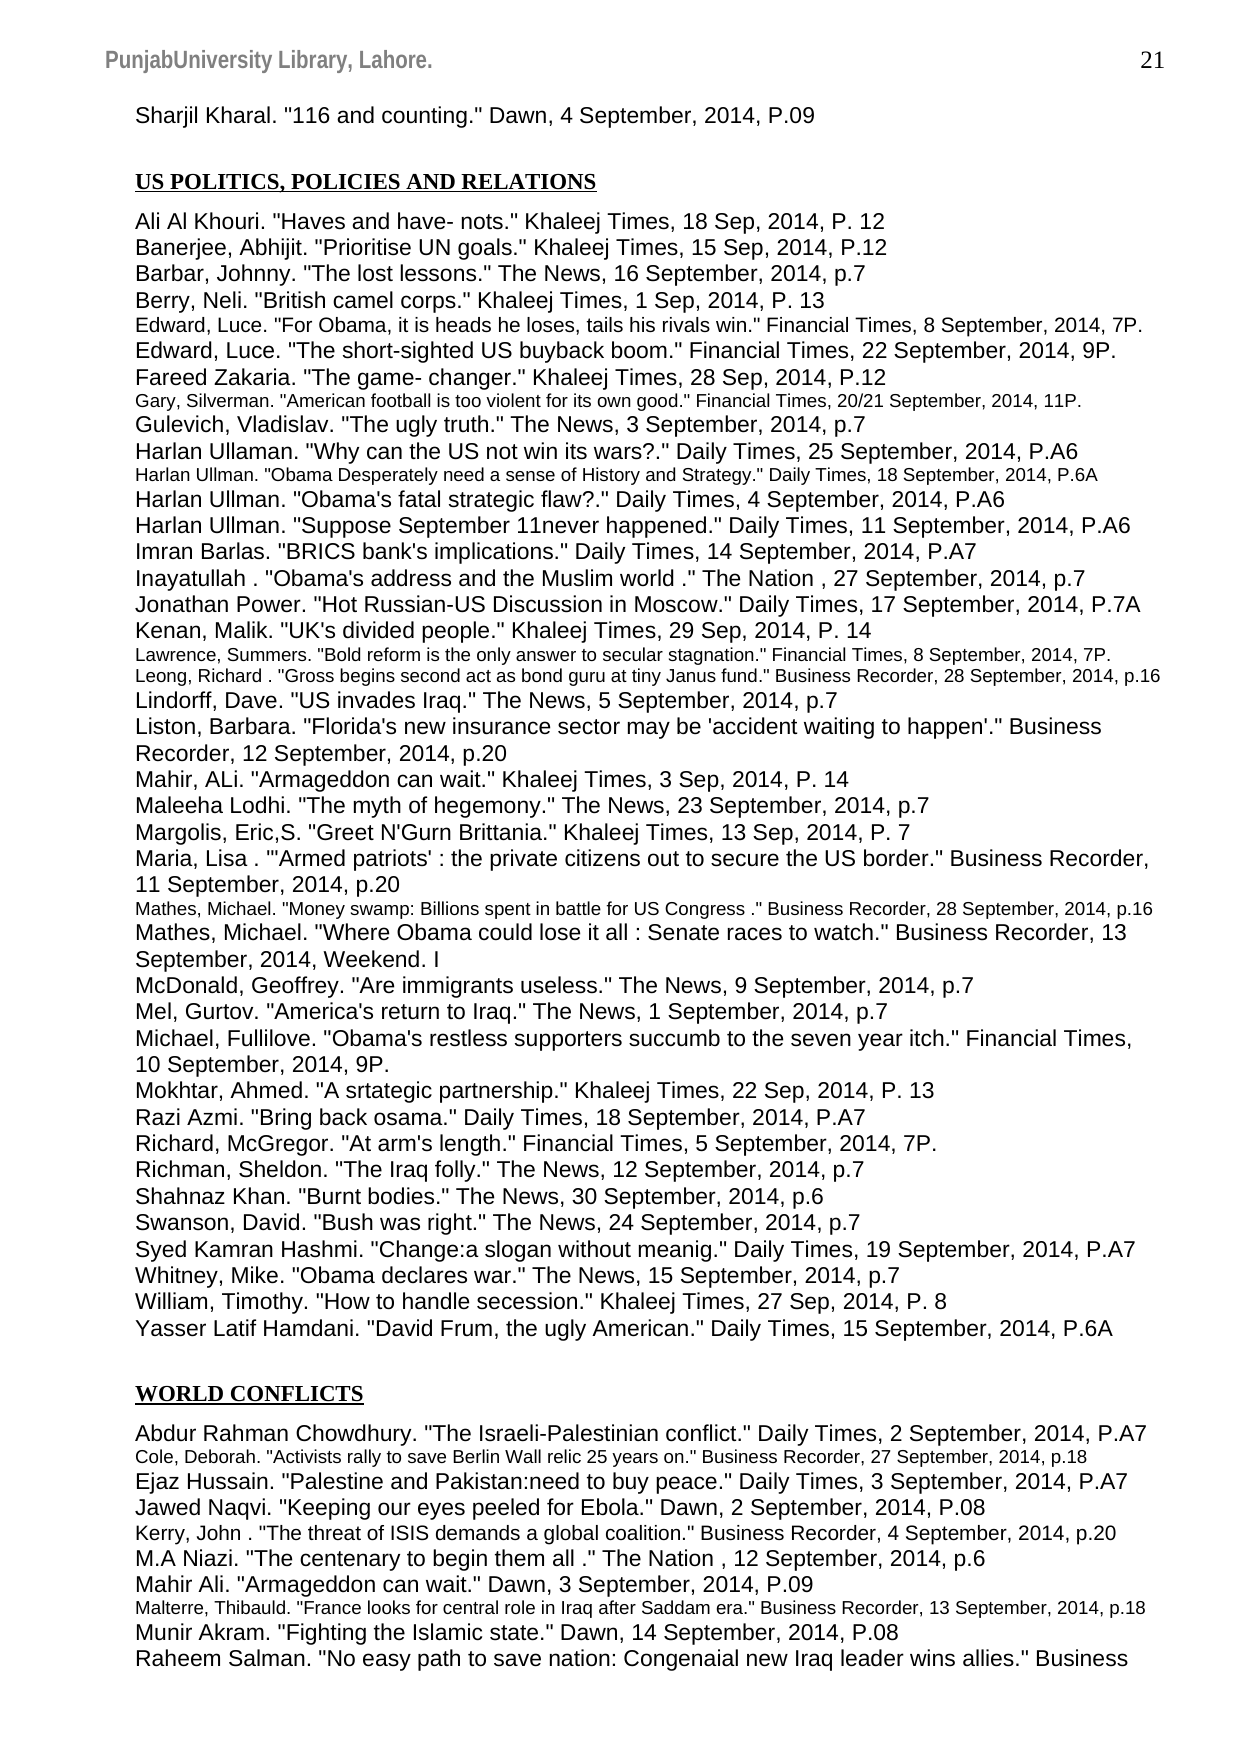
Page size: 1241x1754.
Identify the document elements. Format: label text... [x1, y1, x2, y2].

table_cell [124, 1380, 1174, 1671]
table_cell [124, 103, 1174, 168]
table_cell US POLITICS, POLICIES AND RELATIONS Ali Al Khouri. "Haves and have- nots." Khaleej Times, 18 Sep, 2014, P. 12 Banerjee, Abhijit. "Prioritise UN goals." Khaleej Times, 15 Sep, 2014, P.12 Barbar, Johnny. "The lost lessons." The News, 16 September, 2014, p.7 Berry, Neli. "British camel corps." Khaleej Times, 1 Sep, 2014, P. 13 Edward, Luce. "For Obama, it is heads he loses, tails his rivals win." Financial Times, 8 September, 2014, 7P. Edward, Luce. "The short-sighted US buyback boom." Financial Times, 22 September, 2014, 9P. Fareed Zakaria. "The game- changer." Khaleej Times, 28 Sep, 2014, P.12 Gary, Silverman. "American football is too violent for its own good." Financial Times, 20/21 September, 2014, 11P. Gulevich, Vladislav. "The ugly truth." The News, 3 September, 2014, p.7 Harlan Ullaman. "Why can the US not win its wars?." Daily Times, 25 September, 2014, P.A6 Harlan Ullman. "Obama Desperately need a sense of History and Strategy." Daily Times, 18 September, 2014, P.6A Harlan Ullman. "Obama's fatal strategic flaw?." Daily Times, 4 September, 2014, P.A6 Harlan Ullman. "Suppose September 11never happened." Daily Times, 11 September, 2014, P.A6 Imran Barlas. "BRICS bank's implications." Daily Times, 14 September, 2014, P.A7 Inayatullah . "Obama's address and the Muslim world ." The Nation , 27 September, 2014, p.7 Jonathan Power. "Hot Russian-US Discussion in Moscow." Daily Times, 17 September, 2014, P.7A Kenan, Malik. "UK's divided people." Khaleej Times, 29 Sep, 2014, P. 14 Lawrence, Summers. "Bold reform is the only answer to secular stagnation." Financial Times, 8 September, 2014, 7P. Leong, Richard . "Gross begins second act as bond guru at tiny Janus fund." Business Recorder, 28 September, 2014, p.16 Lindorff, Dave. "US invades Iraq." The News, 5 September, 2014, p.7 Liston, Barbara. "Florida's new insurance sector may be 'accident waiting to happen'." Business Recorder, 12 September, 2014, p.20 Mahir, ALi. "Armageddon can wait." Khaleej Times, 3 Sep, 2014, P. 14 Maleeha Lodhi. "The myth of hegemony." The News, 23 September, 2014, p.7 Margolis, Eric,S. "Greet N'Gurn Brittania." Khaleej Times, 13 Sep, 2014, P. 7 Maria, Lisa . "'Armed patriots' : the private citizens out to secure the US border." Business Recorder, 11 September, 2014, p.20 Mathes, Michael. "Money swamp: Billions spent in battle for US Congress ." Business Recorder, 28 September, 2014, p.16 Mathes, Michael. "Where Obama could lose it all : Senate races to watch." Business Recorder, 13 September, 2014, Weekend. I McDonald, Geoffrey. "Are immigrants useless." The News, 9 September, 2014, p.7 Mel, Gurtov. "America's return to Iraq." The News, 1 September, 2014, p.7 Michael, Fullilove. "Obama's restless supporters succumb to the seven year itch." Financial Times, 10 September, 2014, 9P. Mokhtar, Ahmed. "A srtategic partnership." Khaleej Times, 22 Sep, 2014, P. 13 Razi Azmi. "Bring back osama." Daily Times, 18 September, 2014, P.A7 Richard, McGregor. "At arm's length." Financial Times, 5 September, 2014, 7P. Richman, Sheldon. "The Iraq folly." The News, 12 September, 2014, p.7 Shahnaz Khan. "Burnt bodies." The News, 30 September, 2014, p.6 Swanson, David. "Bush was right." The News, 24 September, 2014, p.7 Syed Kamran Hashmi. "Change:a slogan without meanig." Daily Times, 19 September, 2014, P.A7 Whitney, Mike. "Obama declares war." The News, 15 September, 2014, p.7 William, Timothy. "How to handle secession." Khaleej Times, 27 Sep, 2014, P. 8 Yasser Latif Hamdani. "David Frum, the ugly American." Daily Times, 15 September, 2014, P.6A [124, 168, 1174, 1380]
